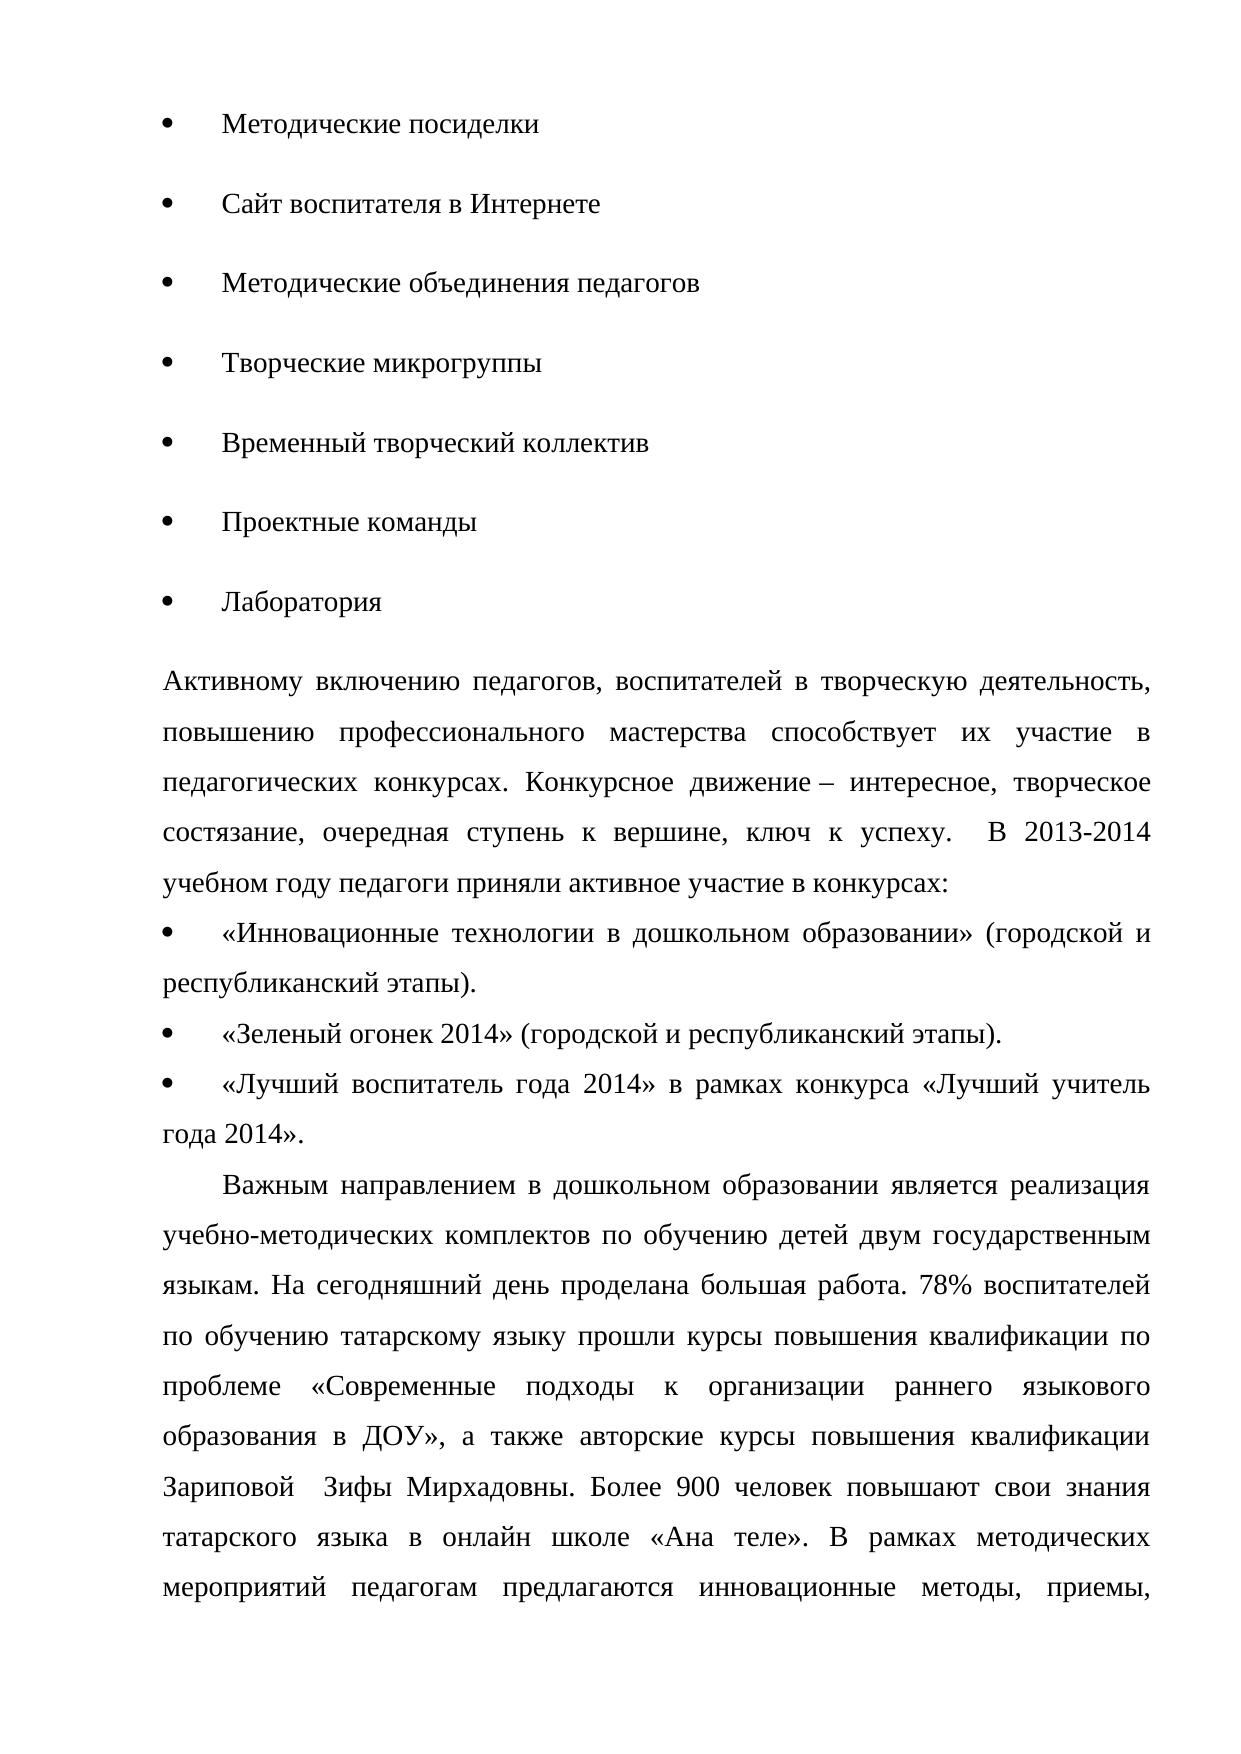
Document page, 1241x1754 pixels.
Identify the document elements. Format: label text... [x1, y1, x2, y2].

list Временный творческий коллектив [162, 425, 1152, 458]
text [162, 1167, 1152, 1603]
list Лаборатория [162, 584, 1152, 617]
list «Лучший воспитатель года 2014» в рамках конкурса «Лучший учитель года 2014». [162, 1066, 1152, 1150]
list Сайт воспитателя в Интернете [162, 186, 1152, 219]
list Проектные команды [162, 504, 1152, 538]
list Методические посиделки [162, 106, 1152, 140]
list «Инновационные технологии в дошкольном образовании» (городской и республиканский этапы). [162, 915, 1152, 999]
list Методические объединения педагогов [162, 266, 1152, 299]
text Активному включению педагогов, воспитателей в творческую деятельность, повышению профессионального мастерства способствует их участие в педагогических конкурсах. Конкурсное движение – интересное, творческое состязание, очередная ступень к вершине, ключ к успеху. В 2013-2014 учебном году педагоги приняли активное участие в конкурсах: [162, 663, 1152, 898]
list «Зеленый огонек 2014» (городской и республиканский этапы). [162, 1016, 1152, 1049]
list Творческие микрогруппы [162, 345, 1152, 379]
